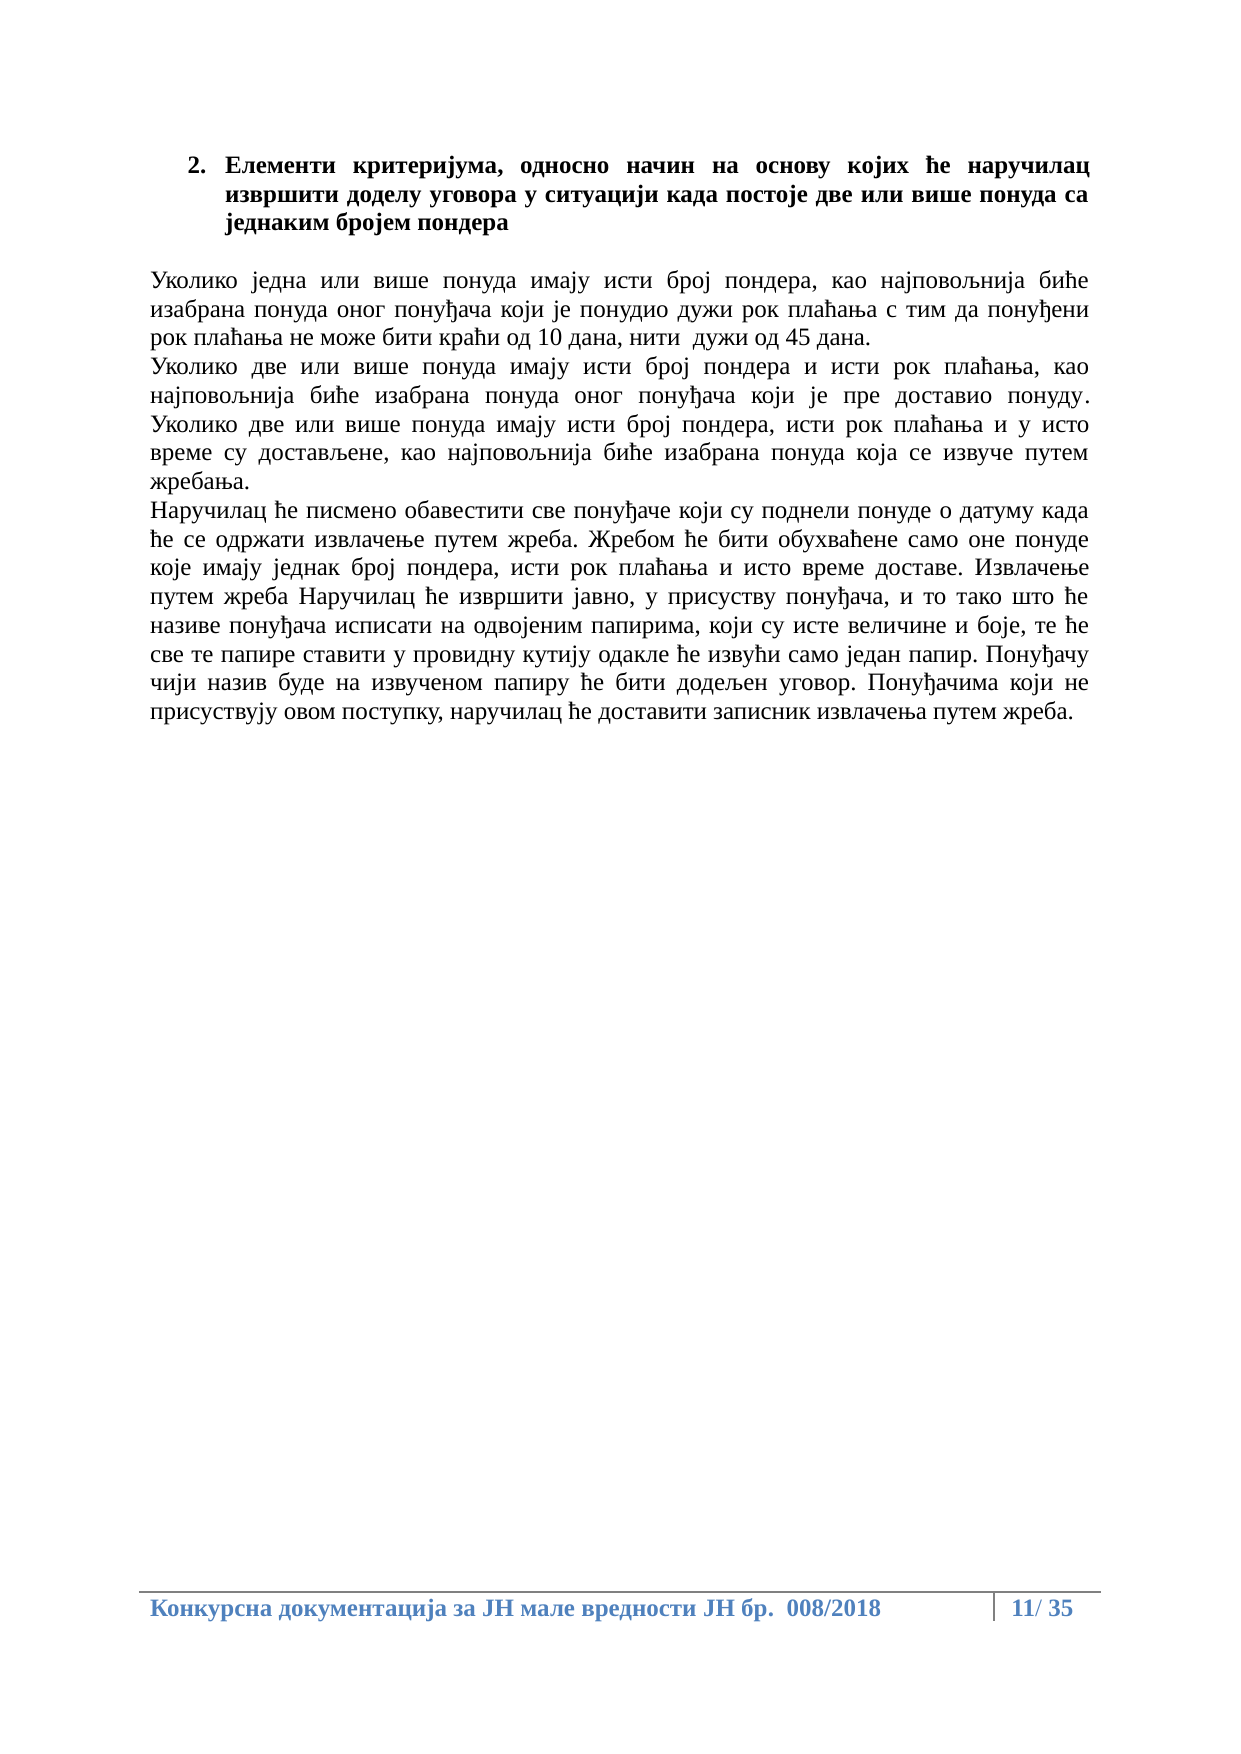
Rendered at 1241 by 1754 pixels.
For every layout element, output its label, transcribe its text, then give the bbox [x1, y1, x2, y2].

text Уколико једна или више понуда имају исти број пондера, као најповољнија биће изабрана понуда оног понуђача који је понудио дужи рок плаћања с тим да понуђени рок плаћања не може бити краћи од 10 дана, нити дужи од 45 дана. [150, 265, 1090, 351]
text Наручилац ће писмено обавестити све понуђаче који су поднели понуде о датуму када ће се одржати извлачење путем жреба. Жребом ће бити обухваћене само оне понуде које имају једнак број пондера, исти рок плаћања и исто време доставе. Извлачење путем жреба Наручилац ће извршити јавно, у присуству понуђача, и то тако што ће називе понуђача исписати на одвојеним папирима, који су исте величине и боје, те ће све те папире ставити у провидну кутију одакле ће извући само један папир. Понуђачу чији назив буде на извученом папиру ће бити додељен уговор. Понуђачима који не присуствују овом поступку, наручилац ће доставити записник извлачења путем жреба. [150, 495, 1090, 725]
list Елементи критеријума, односно начин на основу којих ће наручилац извршити доделу уговора у ситуацији када постоје две или више понуда са једнаким бројем пондера [187, 150, 1090, 236]
text Уколико две или више понуда имају исти број пондера и исти рок плаћања, као најповољнија биће изабрана понуда оног понуђача који је пре доставио понуду. Уколико две или више понуда имају исти број пондера, исти рок плаћања и у исто време су достављене, као најповољнија биће изабрана понуда која се извуче путем жребања. [150, 351, 1090, 495]
